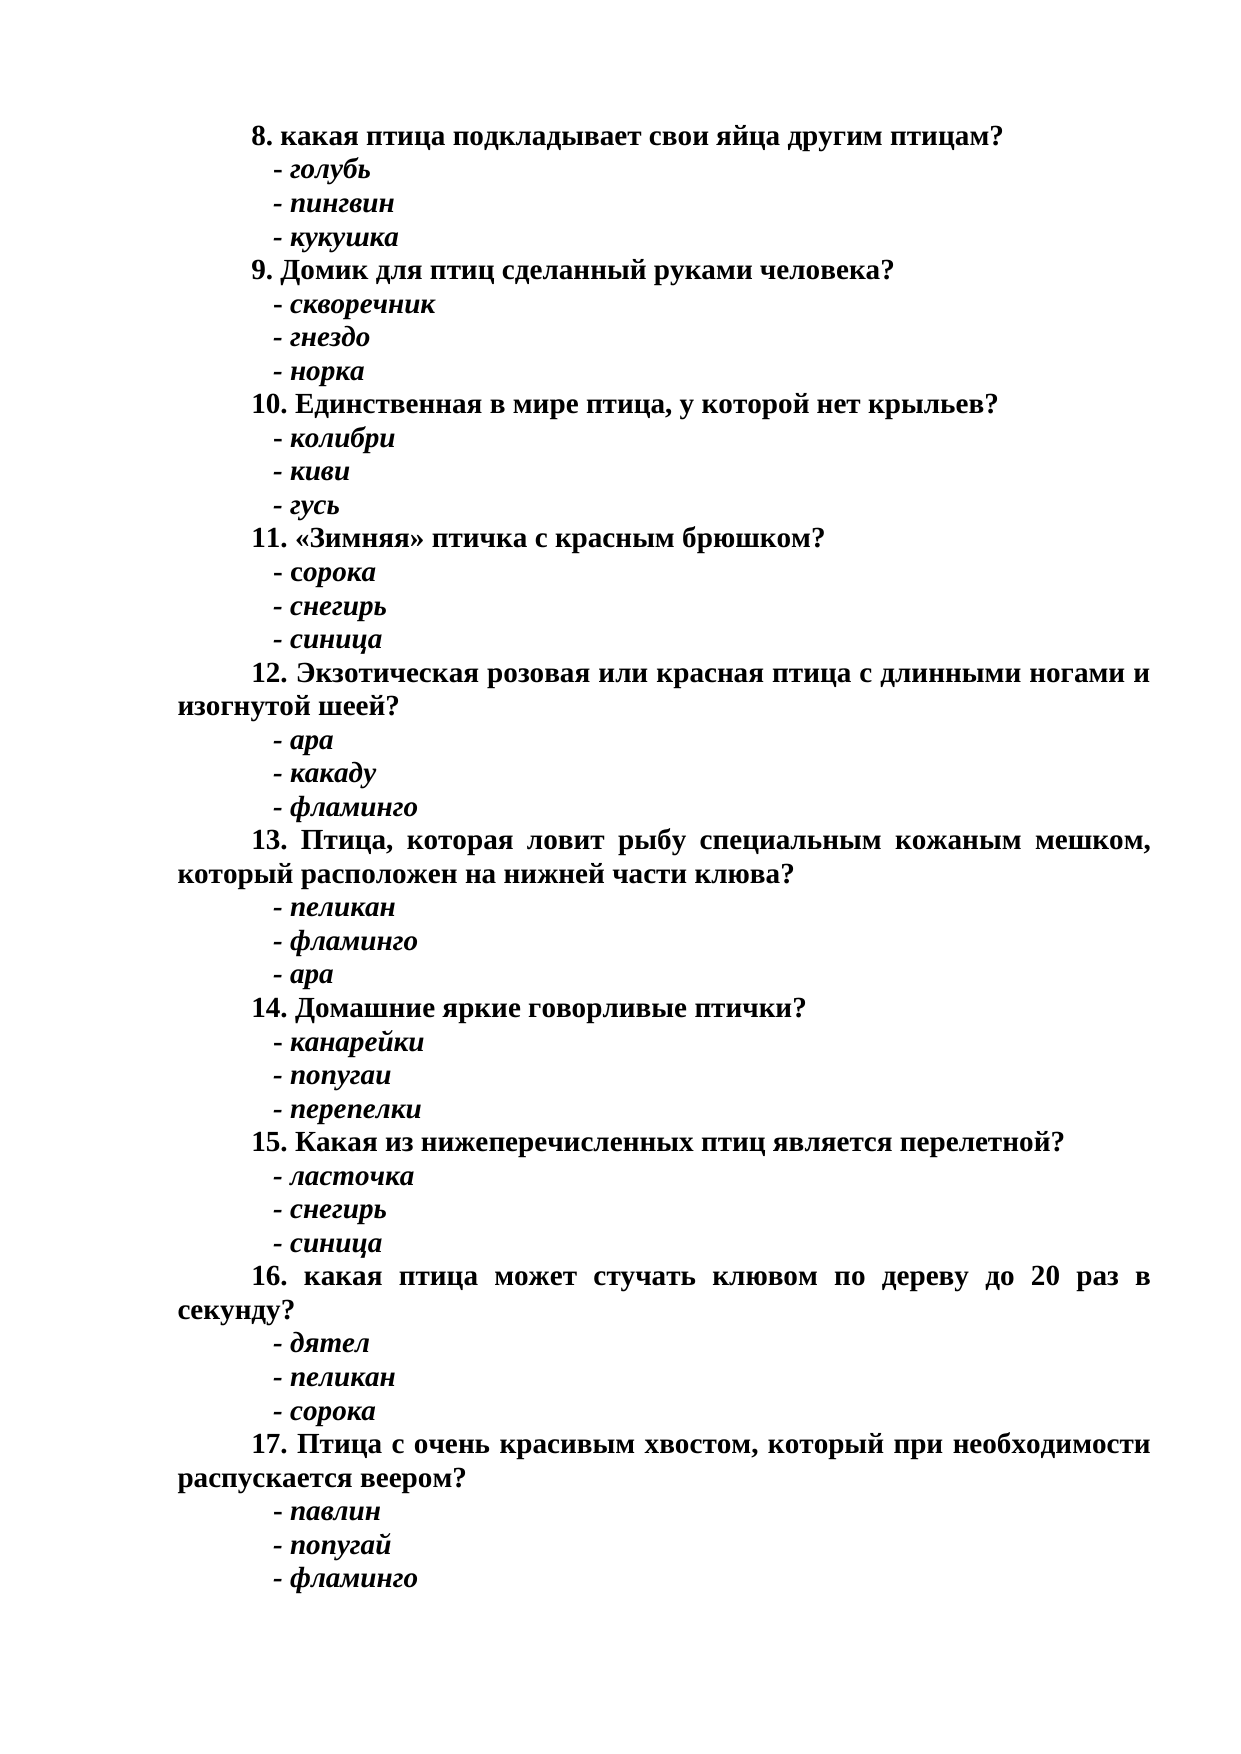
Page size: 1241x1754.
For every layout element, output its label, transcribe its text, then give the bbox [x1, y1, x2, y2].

text - фламинго [177, 1560, 1152, 1594]
text - сорока [177, 1393, 1152, 1426]
text - синица [177, 621, 1152, 655]
text - перепелки [177, 1091, 1152, 1124]
text 8. какая птица подкладывает свои яйца другим птицам? [177, 118, 1152, 152]
text - какаду [177, 755, 1152, 789]
text 11. «Зимняя» птичка с красным брюшком? [177, 521, 1152, 554]
text - синица [177, 1225, 1152, 1258]
text - попугай [177, 1527, 1152, 1560]
text - сорока [177, 554, 1152, 588]
text - ара [177, 957, 1152, 990]
text - снегирь [177, 1191, 1152, 1225]
text - киви [177, 453, 1152, 487]
text 12. Экзотическая розовая или красная птица с длинными ногами и изогнутой шеей? [177, 655, 1152, 722]
text - фламинго [177, 789, 1152, 822]
text - дятел [177, 1326, 1152, 1359]
text - норка [177, 353, 1152, 386]
text - ласточка [177, 1158, 1152, 1191]
text - канарейки [177, 1024, 1152, 1057]
text - голубь [177, 152, 1152, 185]
text - кукушка [177, 219, 1152, 252]
text - павлин [177, 1493, 1152, 1527]
text - фламинго [177, 923, 1152, 957]
text 9. Домик для птиц сделанный руками человека? [177, 252, 1152, 286]
text - гнездо [177, 319, 1152, 353]
text 10. Единственная в мире птица, у которой нет крыльев? [177, 386, 1152, 420]
text 13. Птица, которая ловит рыбу специальным кожаным мешком, который расположен на нижней части клюва? [177, 822, 1152, 889]
text - попугаи [177, 1057, 1152, 1091]
text - пингвин [177, 185, 1152, 219]
text 15. Какая из нижеперечисленных птиц является перелетной? [177, 1124, 1152, 1158]
text - скворечник [177, 286, 1152, 319]
text 17. Птица с очень красивым хвостом, который при необходимости распускается веером? [177, 1426, 1152, 1493]
text - колибри [177, 420, 1152, 453]
text - пеликан [177, 889, 1152, 923]
text - ара [177, 722, 1152, 755]
text 16. какая птица может стучать клювом по дереву до 20 раз в секунду? [177, 1258, 1152, 1326]
text 14. Домашние яркие говорливые птички? [177, 990, 1152, 1024]
text - пеликан [177, 1359, 1152, 1393]
text - снегирь [177, 588, 1152, 621]
text - гусь [177, 487, 1152, 521]
